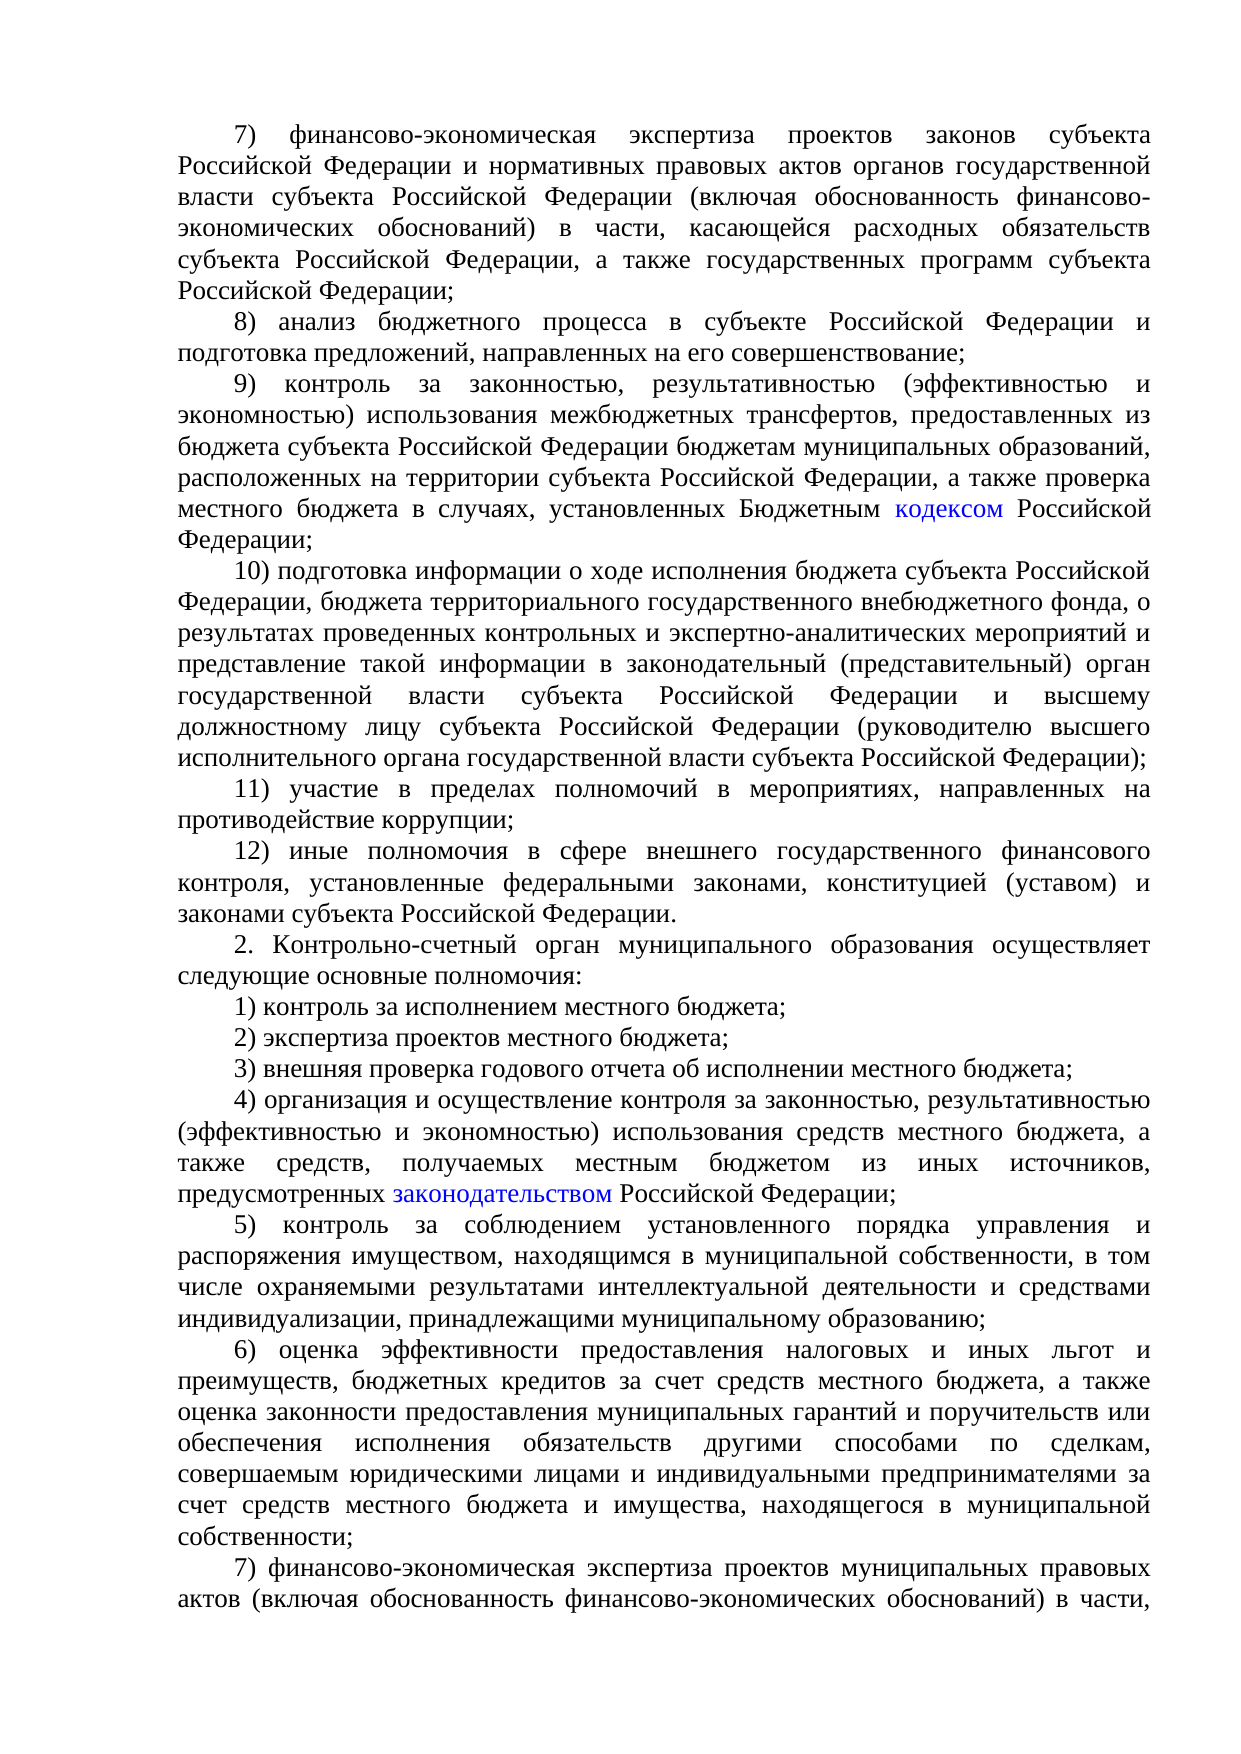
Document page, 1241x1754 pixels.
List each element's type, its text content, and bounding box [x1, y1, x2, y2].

text 9) контроль за законностью, результативностью (эффективностью и экономностью) использования межбюджетных трансфертов, предоставленных из бюджета субъекта Российской Федерации бюджетам муниципальных образований, расположенных на территории субъекта Российской Федерации, а также проверка местного бюджета в случаях, установленных Бюджетным кодексом Российской Федерации; [177, 367, 1152, 554]
text 8) анализ бюджетного процесса в субъекте Российской Федерации и подготовка предложений, направленных на его совершенствование; [177, 305, 1152, 367]
text 7) финансово-экономическая экспертиза проектов законов субъекта Российской Федерации и нормативных правовых актов органов государственной власти субъекта Российской Федерации (включая обоснованность финансово-экономических обоснований) в части, касающейся расходных обязательств субъекта Российской Федерации, а также государственных программ субъекта Российской Федерации; [177, 118, 1152, 305]
text 2) экспертиза проектов местного бюджета; [177, 1021, 1152, 1052]
text 11) участие в пределах полномочий в мероприятиях, направленных на противодействие коррупции; [177, 772, 1152, 834]
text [177, 1551, 1152, 1613]
text 4) организация и осуществление контроля за законностью, результативностью (эффективностью и экономностью) использования средств местного бюджета, а также средств, получаемых местным бюджетом из иных источников, предусмотренных законодательством Российской Федерации; [177, 1084, 1152, 1208]
text 2. Контрольно-счетный орган муниципального образования осуществляет следующие основные полномочия: [177, 928, 1152, 990]
text 3) внешняя проверка годового отчета об исполнении местного бюджета; [177, 1052, 1152, 1084]
text 10) подготовка информации о ходе исполнения бюджета субъекта Российской Федерации, бюджета территориального государственного внебюджетного фонда, о результатах проведенных контрольных и экспертно-аналитических мероприятий и представление такой информации в законодательный (представительный) орган государственной власти субъекта Российской Федерации и высшему должностному лицу субъекта Российской Федерации (руководителю высшего исполнительного органа государственной власти субъекта Российской Федерации); [177, 554, 1152, 772]
text 6) оценка эффективности предоставления налоговых и иных льгот и преимуществ, бюджетных кредитов за счет средств местного бюджета, а также оценка законности предоставления муниципальных гарантий и поручительств или обеспечения исполнения обязательств другими способами по сделкам, совершаемым юридическими лицами и индивидуальными предпринимателями за счет средств местного бюджета и имущества, находящегося в муниципальной собственности; [177, 1333, 1152, 1551]
text 5) контроль за соблюдением установленного порядка управления и распоряжения имуществом, находящимся в муниципальной собственности, в том числе охраняемыми результатами интеллектуальной деятельности и средствами индивидуализации, принадлежащими муниципальному образованию; [177, 1208, 1152, 1333]
text 12) иные полномочия в сфере внешнего государственного финансового контроля, установленные федеральными законами, конституцией (уставом) и законами субъекта Российской Федерации. [177, 834, 1152, 928]
text 1) контроль за исполнением местного бюджета; [177, 990, 1152, 1021]
